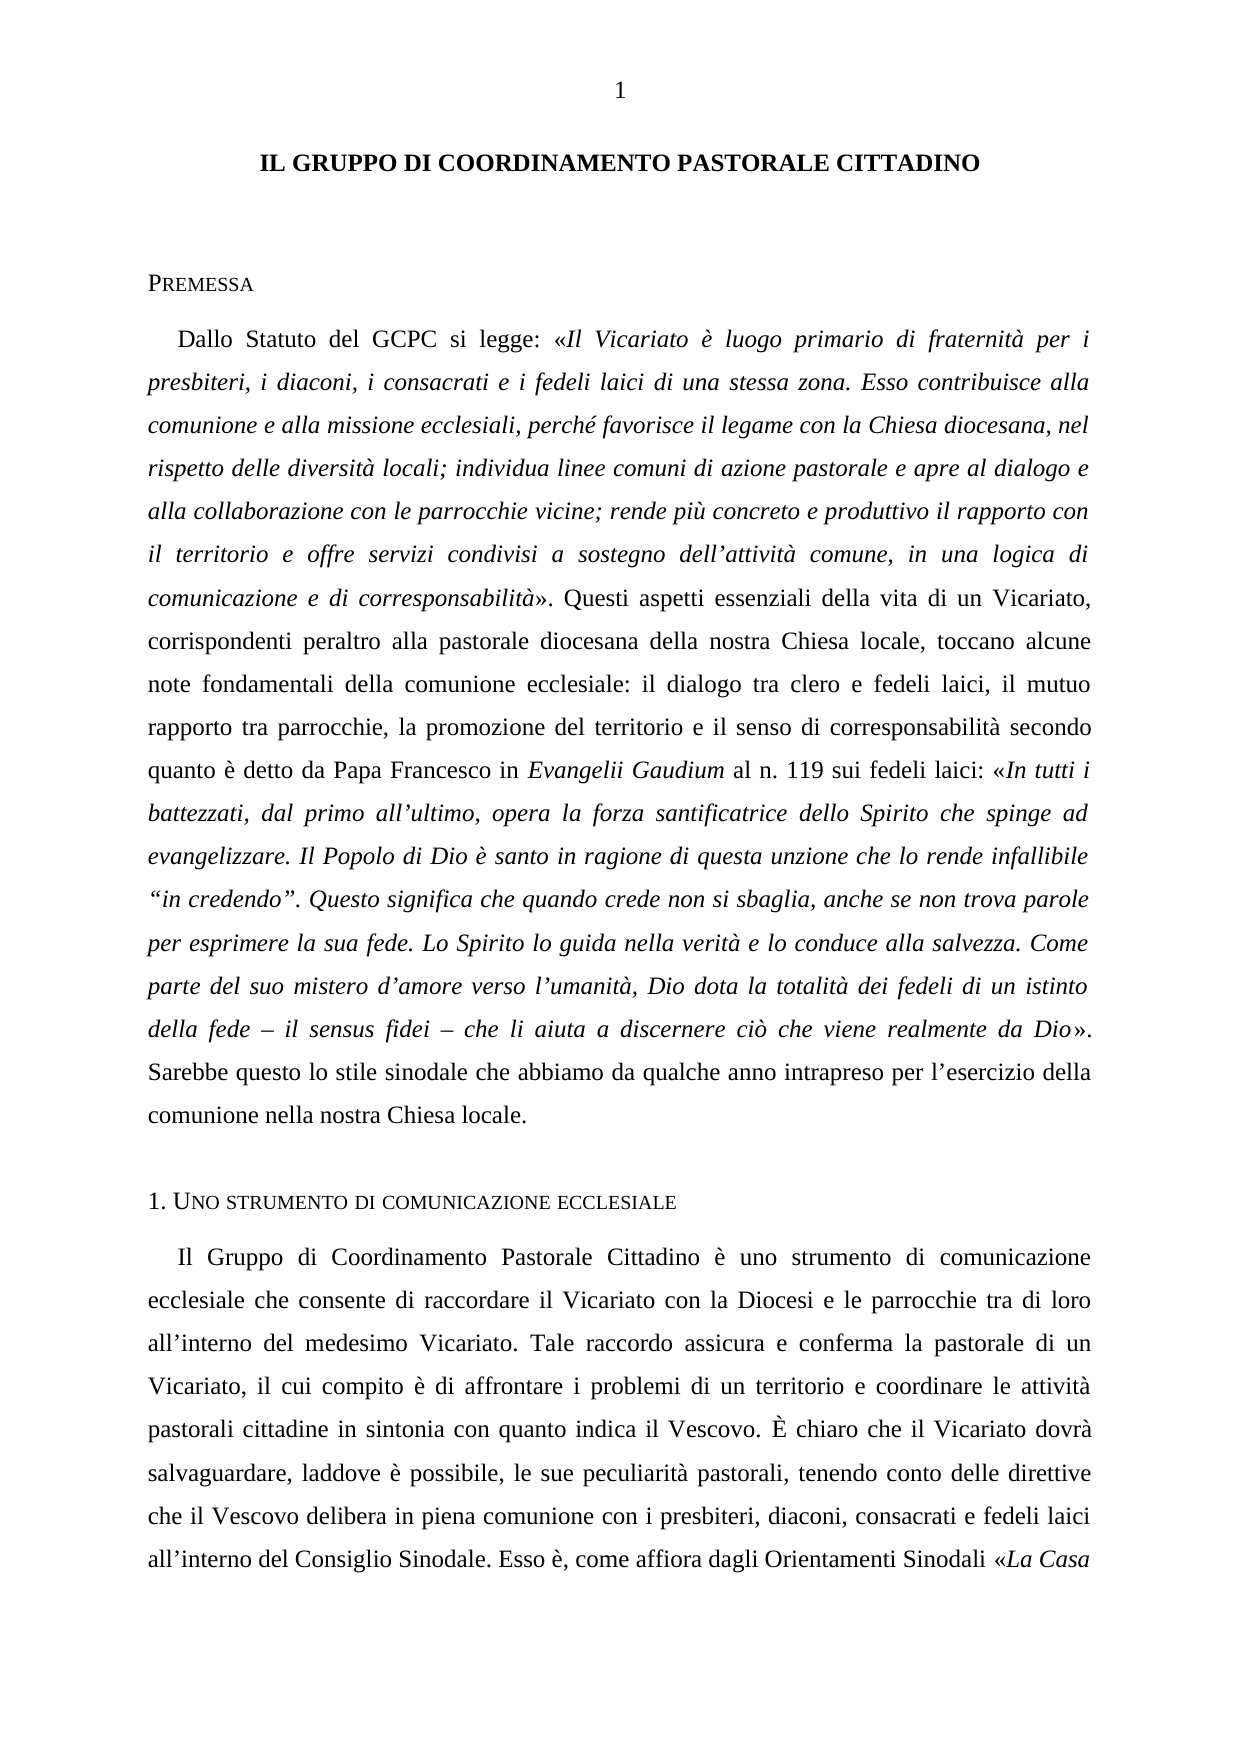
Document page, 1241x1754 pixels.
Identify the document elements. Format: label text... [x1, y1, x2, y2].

text 1. Uno strumento di comunicazione ecclesiale [148, 1186, 1092, 1215]
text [148, 1242, 1092, 1573]
text Premessa [148, 268, 1092, 297]
text Dallo Statuto del GCPC si legge: «Il Vicariato è luogo primario di fraternità per i presbiteri, i diaconi, i consacrati e i fedeli laici di una stessa zona. Esso contribuisce alla comunione e alla missione ecclesiali, perché favorisce il legame con la Chiesa diocesana, nel rispetto delle diversità locali; individua linee comuni di azione pastorale e apre al dialogo e alla collaborazione con le parrocchie vicine; rende più concreto e produttivo il rapporto con il territorio e offre servizi condivisi a sostegno dell’attività comune, in una logica di comunicazione e di corresponsabilità». Questi aspetti essenziali della vita di un Vicariato, corrispondenti peraltro alla pastorale diocesana della nostra Chiesa locale, toccano alcune note fondamentali della comunione ecclesiale: il dialogo tra clero e fedeli laici, il mutuo rapporto tra parrocchie, la promozione del territorio e il senso di corresponsabilità secondo quanto è detto da Papa Francesco in Evangelii Gaudium al n. 119 sui fedeli laici: «In tutti i battezzati, dal primo all’ultimo, opera la forza santificatrice dello Spirito che spinge ad evangelizzare. Il Popolo di Dio è santo in ragione di questa unzione che lo rende infallibile “in credendo”. Questo significa che quando crede non si sbaglia, anche se non trova parole per esprimere la sua fede. Lo Spirito lo guida nella verità e lo conduce alla salvezza. Come parte del suo mistero d’amore verso l’umanità, Dio dota la totalità dei fedeli di un istinto della fede – il sensus fidei – che li aiuta a discernere ciò che viene realmente da Dio». Sarebbe questo lo stile sinodale che abbiamo da qualche anno intrapreso per l’esercizio della comunione nella nostra Chiesa locale. [148, 324, 1092, 1129]
text IL GRUPPO DI COORDINAMENTO PASTORALE CITTADINO [148, 148, 1092, 177]
